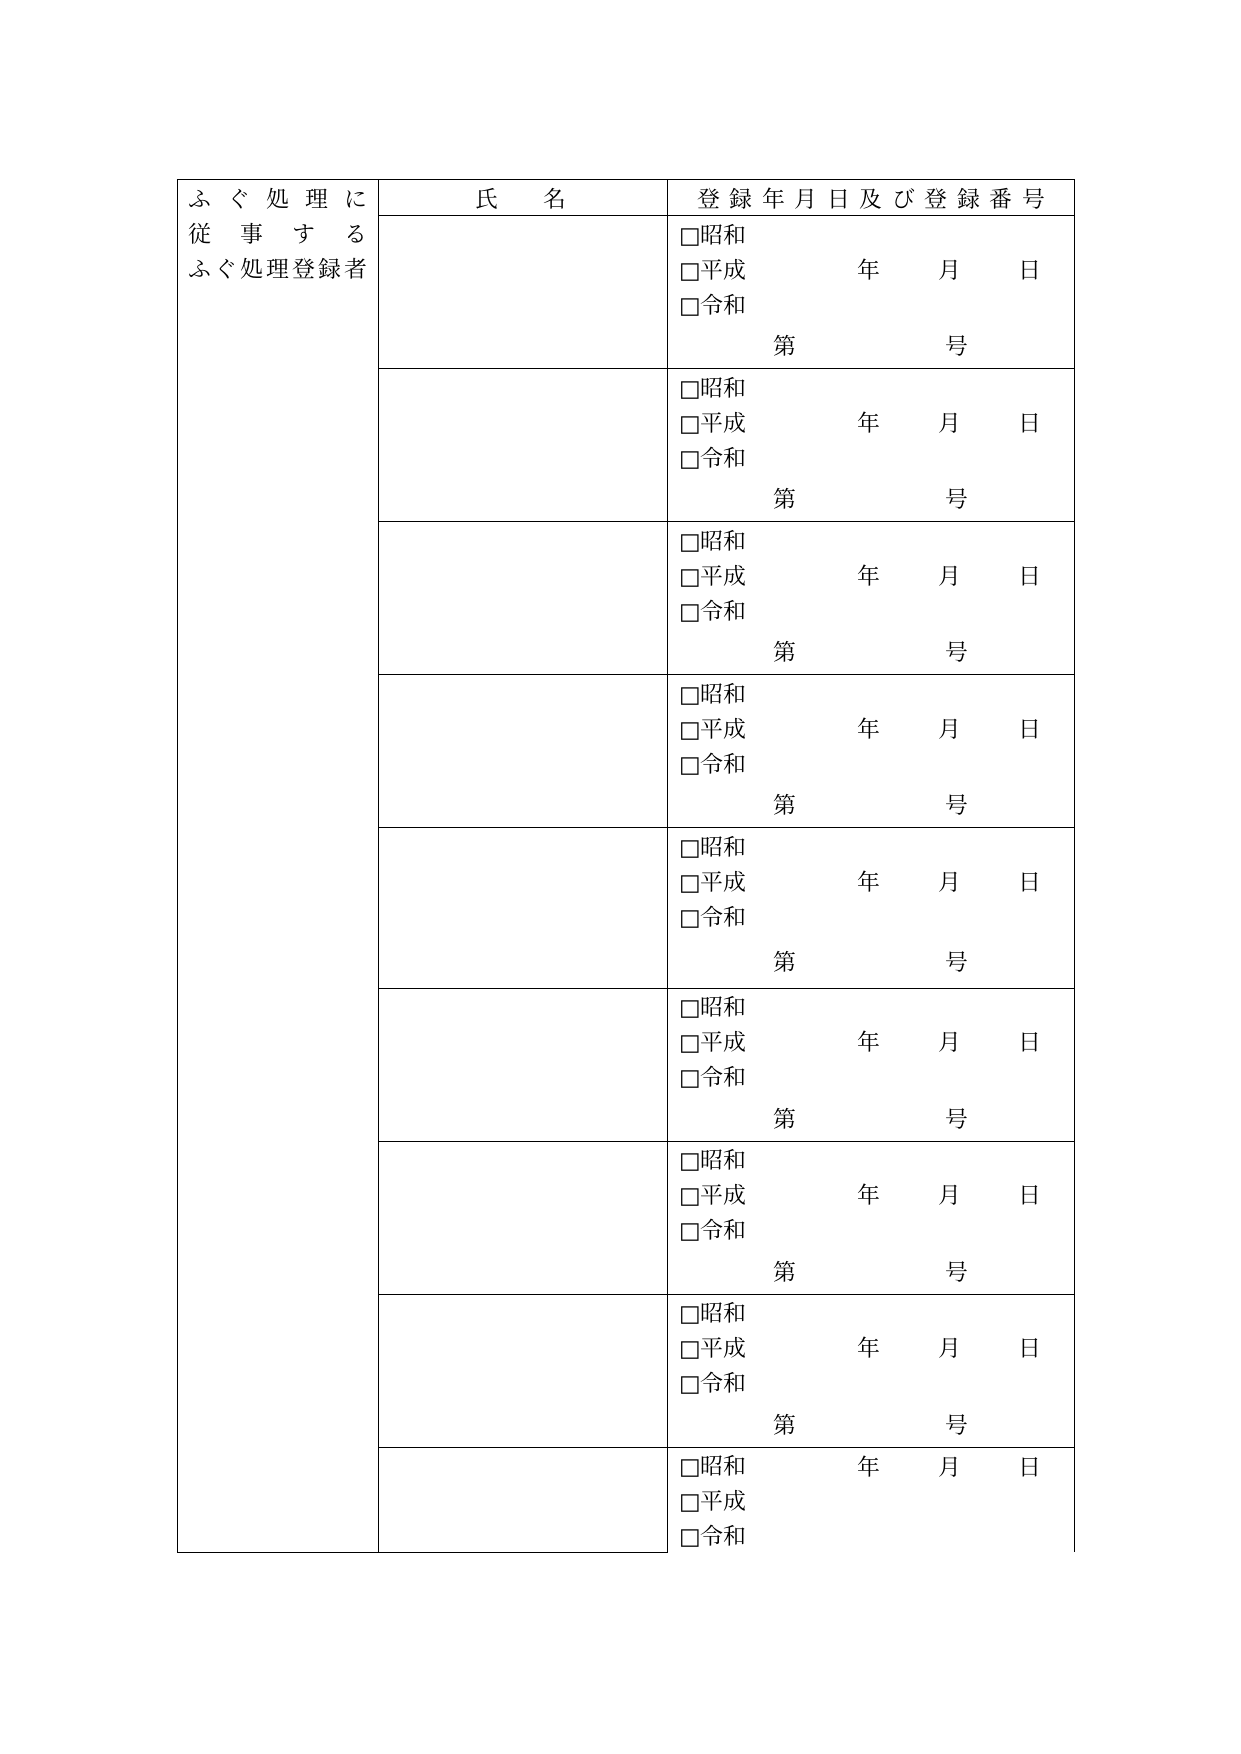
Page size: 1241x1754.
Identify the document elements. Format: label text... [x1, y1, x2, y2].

table_cell 第 号 [668, 1246, 1074, 1293]
table_cell □昭和 □平成 □令和 [668, 369, 767, 474]
table_cell [379, 522, 667, 674]
table_header 氏 名 [379, 180, 667, 215]
table_cell □昭和 □平成 □令和 [668, 216, 767, 321]
table_cell □昭和 □平成 □令和 [668, 1448, 767, 1552]
table_cell 年 月 日 [767, 989, 1074, 1093]
table_cell 第 号 [668, 1399, 1074, 1447]
table_header ふぐ処理に 従事する ふぐ処理登録者 [178, 180, 378, 1552]
table_header 登録年月日及び登録番号 [668, 180, 1074, 215]
table_cell 年 月 日 [767, 1448, 1074, 1552]
table_cell [379, 216, 667, 368]
table_cell 年 月 日 [767, 828, 1074, 933]
table_cell [379, 369, 667, 521]
table_cell □昭和 □平成 □令和 [668, 989, 767, 1093]
table_cell 第 号 [668, 474, 1074, 521]
table_cell 年 月 日 [767, 216, 1074, 321]
table_cell 第 号 [668, 321, 1074, 368]
table_cell 年 月 日 [767, 1295, 1074, 1399]
table_cell 第 号 [668, 627, 1074, 674]
table_cell [379, 989, 667, 1141]
table_cell [379, 1142, 667, 1293]
table_cell [379, 1448, 667, 1552]
table_cell □昭和 □平成 □令和 [668, 828, 767, 933]
table_cell 第 号 [668, 780, 1074, 827]
table_cell □昭和 □平成 □令和 [668, 675, 767, 780]
table_cell □昭和 □平成 □令和 [668, 1142, 767, 1246]
table_cell 第 号 [668, 933, 1074, 987]
table_cell □昭和 □平成 □令和 [668, 522, 767, 627]
table_cell [379, 828, 667, 987]
table_cell 年 月 日 [767, 522, 1074, 627]
table_cell □昭和 □平成 □令和 [668, 1295, 767, 1399]
table_cell 第 号 [668, 1093, 1074, 1141]
table_cell 年 月 日 [767, 1142, 1074, 1246]
table_cell [379, 1295, 667, 1447]
table_cell 年 月 日 [767, 675, 1074, 780]
table_cell [379, 675, 667, 827]
table_cell 年 月 日 [767, 369, 1074, 474]
